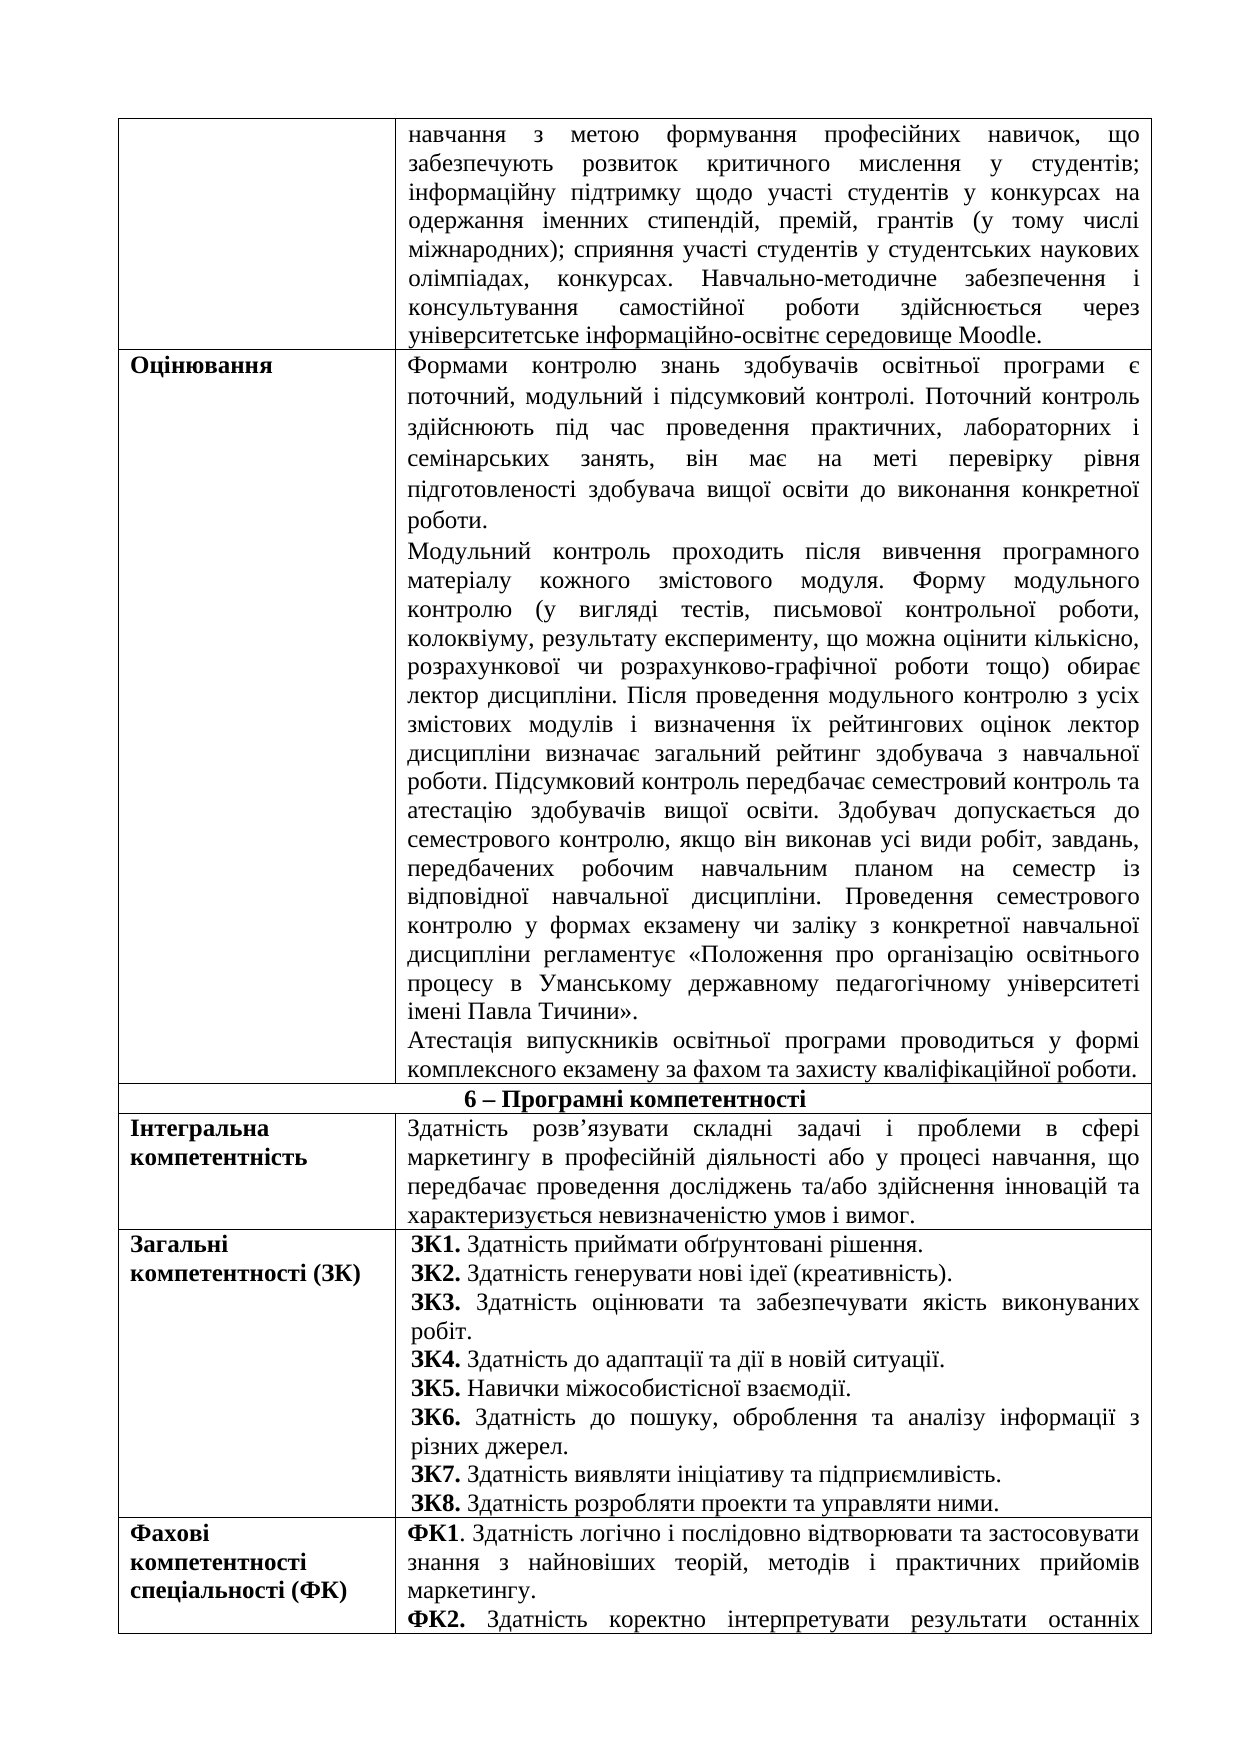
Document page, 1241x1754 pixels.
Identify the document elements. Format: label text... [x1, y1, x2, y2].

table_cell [396, 119, 1151, 349]
table_cell Інтегральна компетентність [119, 1114, 395, 1228]
table_cell 6 – Програмні компетентності [119, 1084, 1151, 1112]
table_cell Загальні компетентності (ЗК) [119, 1230, 395, 1517]
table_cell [119, 1518, 395, 1633]
table_cell Оцінювання [119, 350, 395, 1083]
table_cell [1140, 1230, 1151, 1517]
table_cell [396, 1518, 1151, 1633]
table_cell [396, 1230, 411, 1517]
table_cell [119, 119, 395, 349]
table_cell Формами контролю знань здобувачів освітньої програми є поточний, модульний і підсумковий контролі. Поточний контроль здійснюють під час проведення практичних, лабораторних і семінарських занять, він має на меті перевірку рівня підготовленості здобувача вищої освіти до виконання конкретної роботи. Модульний контроль проходить після вивчення програмного матеріалу кожного змістового модуля. Форму модульного контролю (у вигляді тестів, письмової контрольної роботи, колоквіуму, результату експерименту, що можна оцінити кількісно, розрахункової чи розрахунково-графічної роботи тощо) обирає лектор дисципліни. Після проведення модульного контролю з усіх змістових модулів і визначення їх рейтингових оцінок лектор дисципліни визначає загальний рейтинг здобувача з навчальної роботи. Підсумковий контроль передбачає семестровий контроль та атестацію здобувачів вищої освіти. Здобувач допускається до семестрового контролю, якщо він виконав усі види робіт, завдань, передбачених робочим навчальним планом на семестр із відповідної навчальної дисципліни. Проведення семестрового контролю у формах екзамену чи заліку з конкретної навчальної дисципліни регламентує «Положення про організацію освітнього процесу в Уманському державному педагогічному університеті імені Павла Тичини». Атестація випускників освітньої програми проводиться у формі комплексного екзамену за фахом та захисту кваліфікаційної роботи. [396, 350, 1151, 1083]
table_cell Здатність розв’язувати складні задачі і проблеми в сфері маркетингу в професійній діяльності або у процесі навчання, що передбачає проведення досліджень та/або здійснення інновацій та характеризується невизначеністю умов і вимог. [396, 1114, 1151, 1228]
